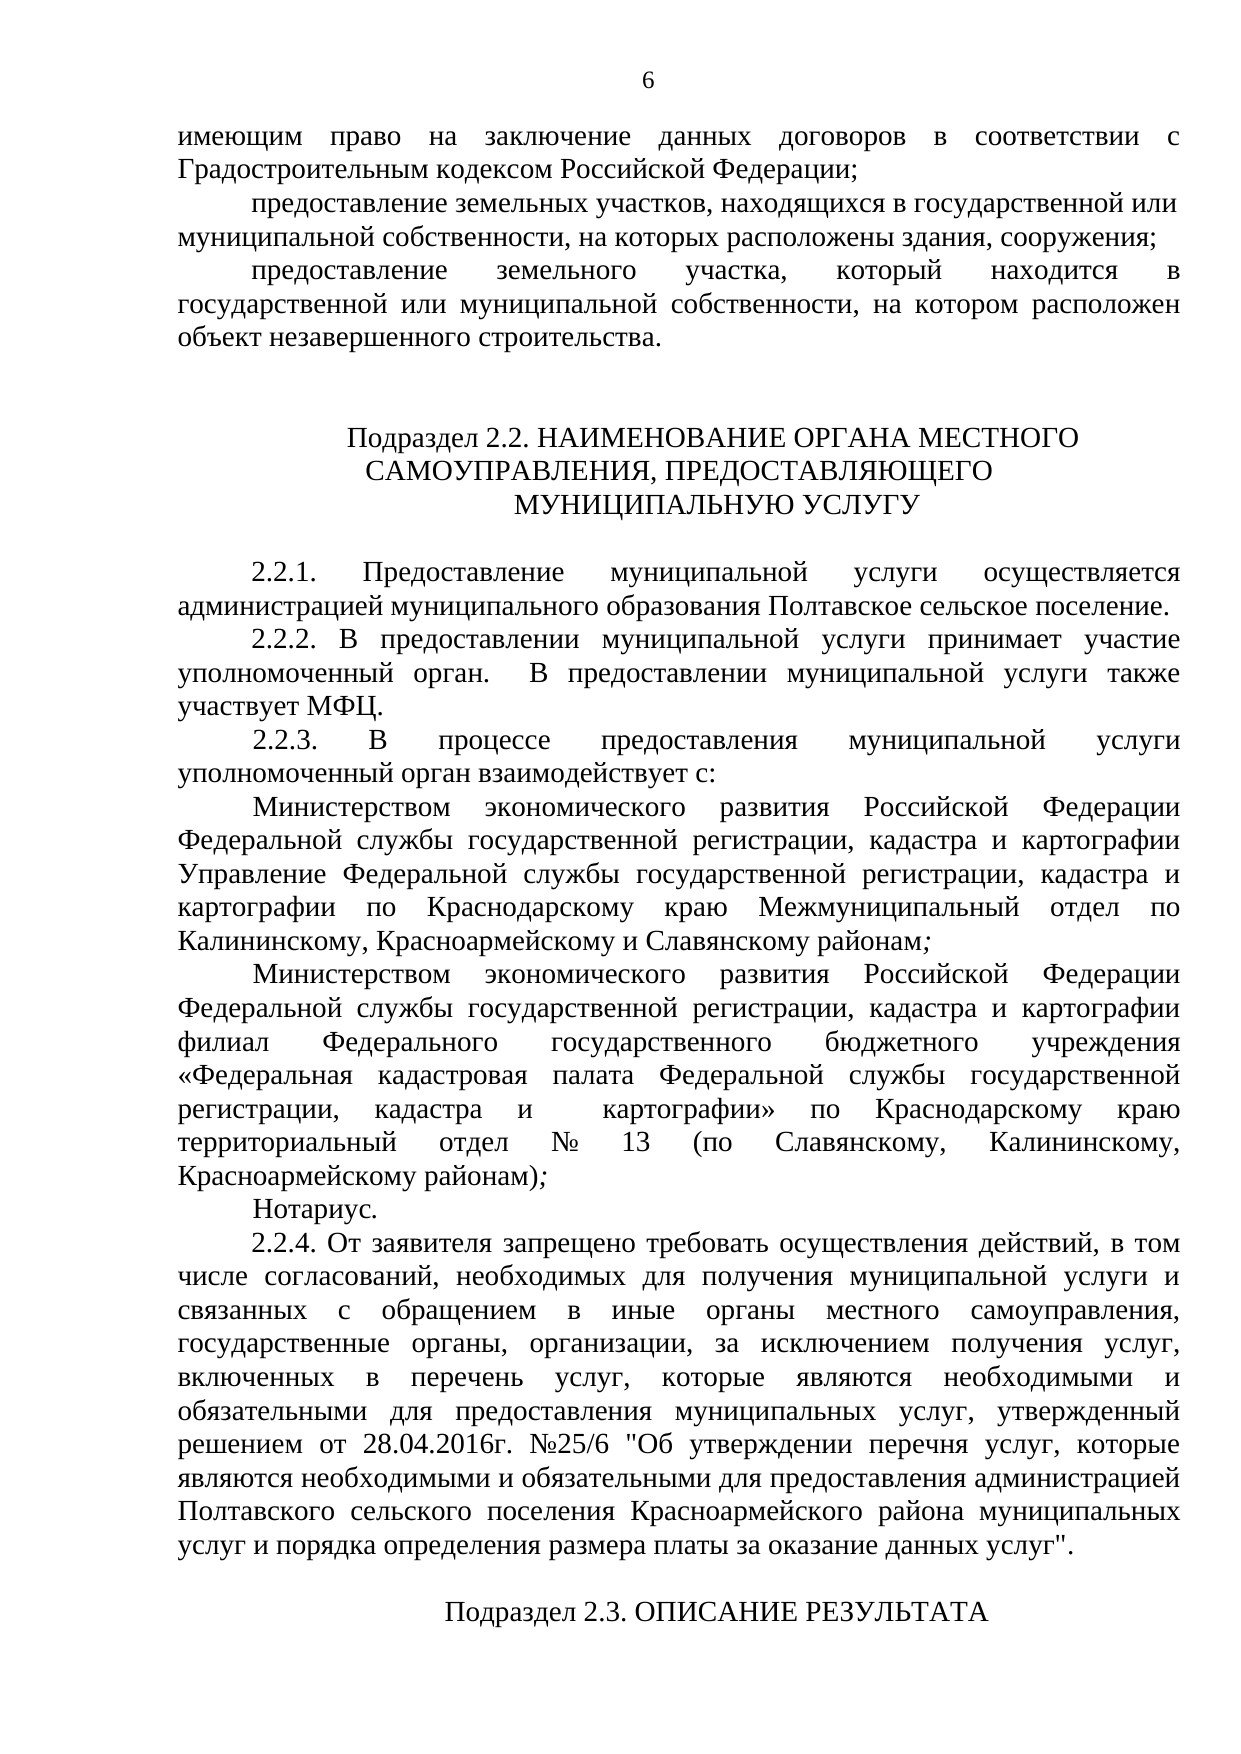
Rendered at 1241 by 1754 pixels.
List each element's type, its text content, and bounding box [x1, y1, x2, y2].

text Министерством экономического развития Российской Федерации Федеральной службы государственной регистрации, кадастра и картографии Управление Федеральной службы государственной регистрации, кадастра и картографии по Краснодарскому краю Межмуниципальный отдел по Калининскому, Красноармейскому и Славянскому районам; [177, 789, 1181, 957]
text 2.2.2. В предоставлении муниципальной услуги принимает участие уполномоченный орган. В предоставлении муниципальной услуги также участвует МФЦ. [177, 621, 1181, 722]
text 2.2.3. В процессе предоставления муниципальной услуги уполномоченный орган взаимодействует с: [177, 722, 1181, 789]
text Подраздел 2.2. НАИМЕНОВАНИЕ ОРГАНА МЕСТНОГО САМОУПРАВЛЕНИЯ, ПРЕДОСТАВЛЯЮЩЕГО [177, 420, 1181, 487]
text Подраздел 2.3. ОПИСАНИЕ РЕЗУЛЬТАТА [177, 1594, 1181, 1627]
text 2.2.4. От заявителя запрещено требовать осуществления действий, в том числе согласований, необходимых для получения муниципальной услуги и связанных с обращением в иные органы местного самоуправления, государственные органы, организации, за исключением получения услуг, включенных в перечень услуг, которые являются необходимыми и обязательными для предоставления муниципальных услуг, утвержденный решением от 28.04.2016г. №25/6 "Об утверждении перечня услуг, которые являются необходимыми и обязательными для предоставления администрацией Полтавского сельского поселения Красноармейского района муниципальных услуг и порядка определения размера платы за оказание данных услуг". [177, 1225, 1181, 1560]
text Нотариус. [177, 1191, 1181, 1225]
text Министерством экономического развития Российской Федерации Федеральной службы государственной регистрации, кадастра и картографии филиал Федерального государственного бюджетного учреждения «Федеральная кадастровая палата Федеральной службы государственной регистрации, кадастра и картографии» по Краснодарскому краю территориальный отдел № 13 (по Славянскому, Калининскому, Красноармейскому районам); [177, 957, 1181, 1191]
text предоставление земельного участка, который находится в государственной или муниципальной собственности, на котором расположен объект незавершенного строительства. [177, 252, 1181, 353]
text 2.2.1. Предоставление муниципальной услуги осуществляется администрацией муниципального образования Полтавское сельское поселение. [177, 554, 1181, 621]
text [177, 118, 1181, 185]
text МУНИЦИПАЛЬНУЮ УСЛУГУ [177, 487, 1181, 521]
text предоставление земельных участков, находящихся в государственной или муниципальной собственности, на которых расположены здания, сооружения; [177, 185, 1181, 252]
